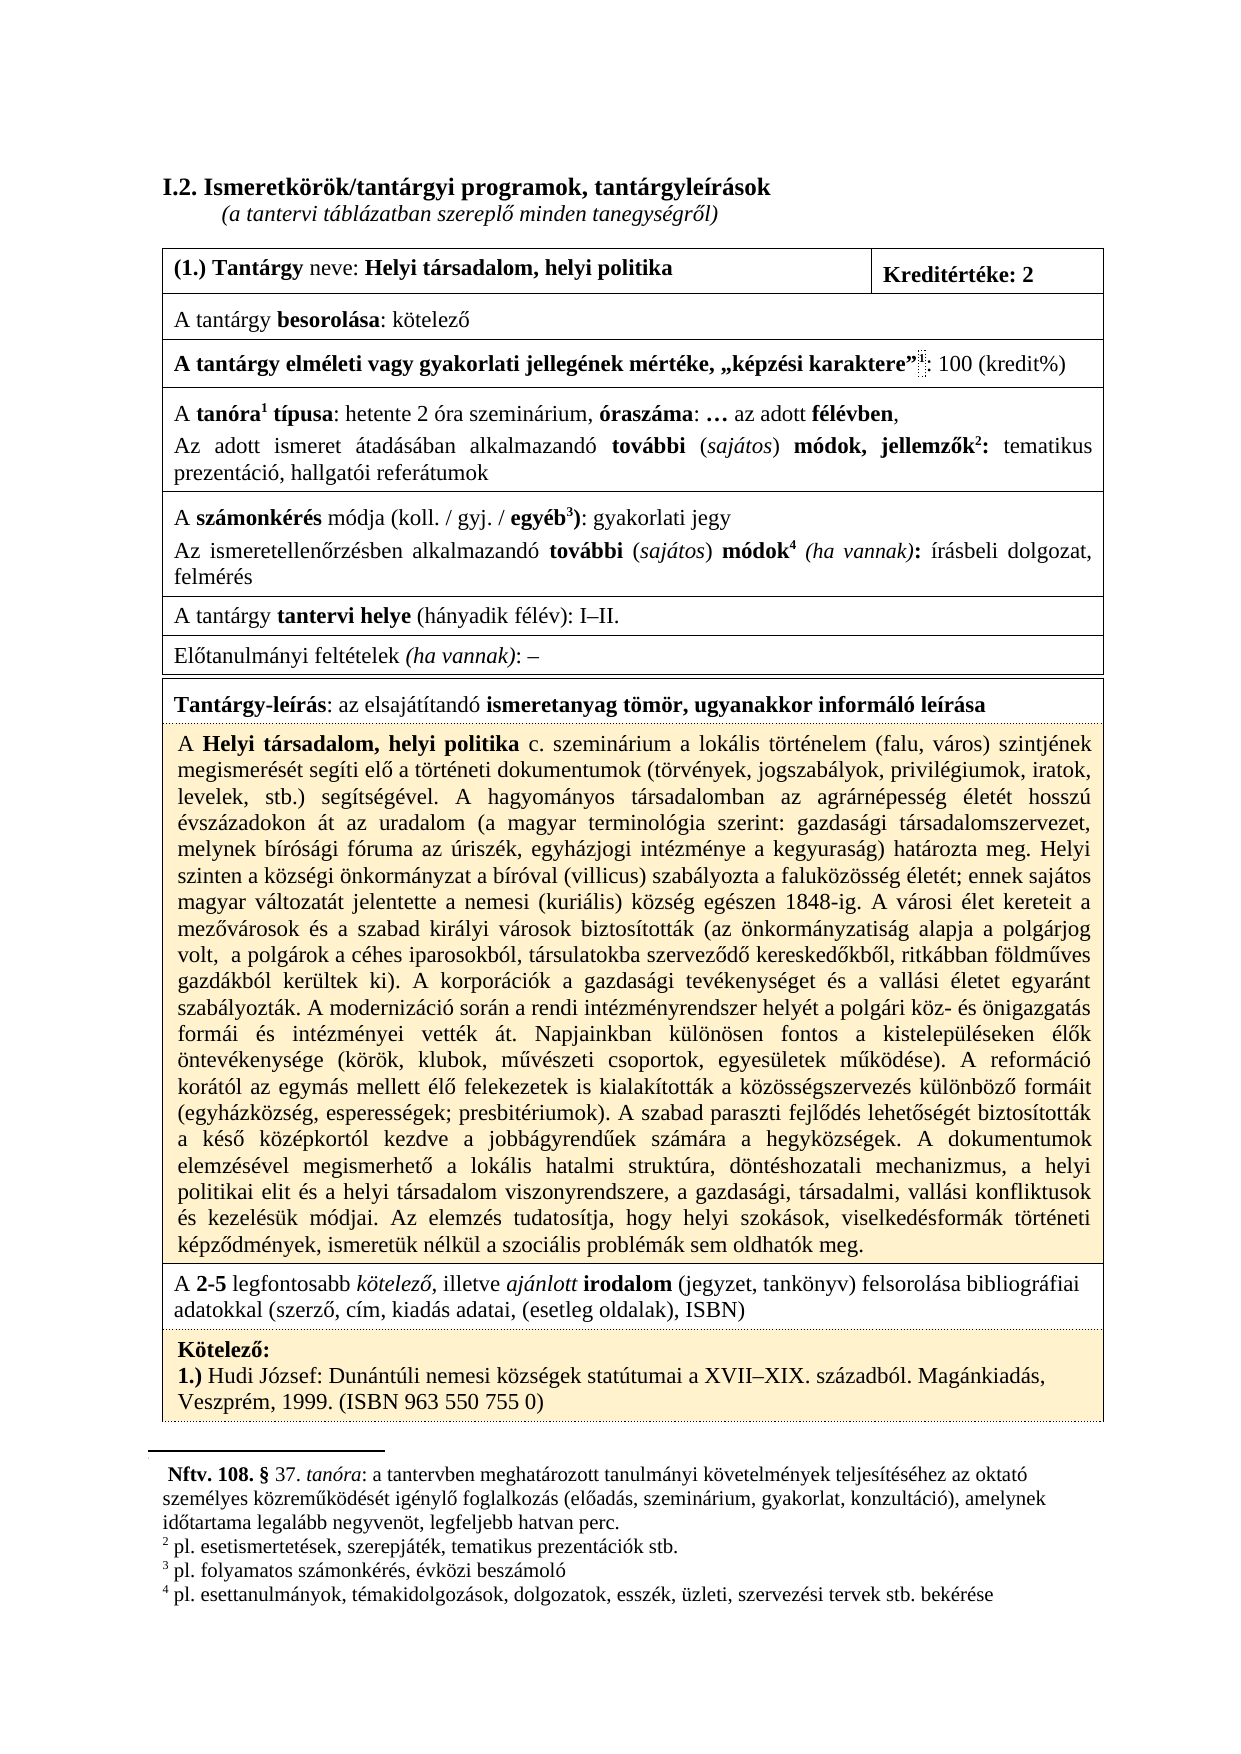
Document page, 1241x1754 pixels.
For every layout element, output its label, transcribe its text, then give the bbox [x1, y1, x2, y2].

table_cell A 2-5 legfontosabb kötelező, illetve ajánlott irodalom (jegyzet, tankönyv) felsorolása bibliográfiai adatokkal (szerző, cím, kiadás adatai, (esetleg oldalak), ISBN) [163, 1264, 1103, 1329]
table_cell Előtanulmányi feltételek (ha vannak): – [163, 636, 1103, 674]
table_header Tantárgy-leírás: az elsajátítandó ismeretanyag tömör, ugyanakkor informáló leírása [163, 679, 1103, 723]
table_cell A számonkérés módja (koll. / gyj. / egyéb): gyakorlati jegy Az ismeretellenőrzésben alkalmazandó további (sajátos) módok (ha vannak): írásbeli dolgozat, felmérés [163, 492, 1103, 596]
table_header (1.) Tantárgy neve: Helyi társadalom, helyi politika [163, 249, 871, 293]
table_cell A Helyi társadalom, helyi politika c. szeminárium a lokális történelem (falu, város) szintjének megismerését segíti elő a történeti dokumentumok (törvények, jogszabályok, privilégiumok, iratok, levelek, stb.) segítségével. A hagyományos társadalomban az agrárnépesség életét hosszú évszázadokon át az uradalom (a magyar terminológia szerint: gazdasági társadalomszervezet, melynek bírósági fóruma az úriszék, egyházjogi intézménye a kegyuraság) határozta meg. Helyi szinten a községi önkormányzat a bíróval (villicus) szabályozta a faluközösség életét; ennek sajátos magyar változatát jelentette a nemesi (kuriális) község egészen 1848-ig. A városi élet kereteit a mezővárosok és a szabad királyi városok biztosították (az önkormányzatiság alapja a polgárjog volt, a polgárok a céhes iparosokból, társulatokba szerveződő kereskedőkből, ritkábban földműves gazdákból kerültek ki). A korporációk a gazdasági tevékenységet és a vallási életet egyaránt szabályozták. A modernizáció során a rendi intézményrendszer helyét a polgári köz- és önigazgatás formái és intézményei vették át. Napjainkban különösen fontos a kistelepüléseken élők öntevékenysége (körök, klubok, művészeti csoportok, egyesületek működése). A reformáció korától az egymás mellett élő felekezetek is kialakították a közösségszervezés különböző formáit (egyházközség, esperességek; presbitériumok). A szabad paraszti fejlődés lehetőségét biztosították a késő középkortól kezdve a jobbágyrendűek számára a hegyközségek. A dokumentumok elemzésével megismerhető a lokális hatalmi struktúra, döntéshozatali mechanizmus, a helyi politikai elit és a helyi társadalom viszonyrendszere, a gazdasági, társadalmi, vallási konfliktusok és kezelésük módjai. Az elemzés tudatosítja, hogy helyi szokások, viselkedésformák történeti képződmények, ismeretük nélkül a szociális problémák sem oldhatók meg. [163, 723, 1103, 1263]
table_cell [163, 1329, 1103, 1421]
table_cell A tantárgy besorolása: kötelező [163, 294, 1103, 338]
table_header Kreditértéke: 2 [872, 249, 1103, 293]
text (a tantervi táblázatban szereplő minden tanegységről) [221, 200, 1093, 227]
table_cell A tanóra típusa: hetente 2 óra szeminárium, óraszáma: … az adott félévben, Az adott ismeret átadásában alkalmazandó további (sajátos) módok, jellemzők: tematikus prezentáció, hallgatói referátumok [163, 388, 1103, 491]
table_cell A tantárgy elméleti vagy gyakorlati jellegének mértéke, „képzési karaktere”1: 100 (kredit%) [163, 340, 1103, 387]
text I.2. Ismeretkörök/tantárgyi programok, tantárgyleírások [162, 172, 1093, 200]
table_cell A tantárgy tantervi helye (hányadik félév): I–II. [163, 597, 1103, 635]
